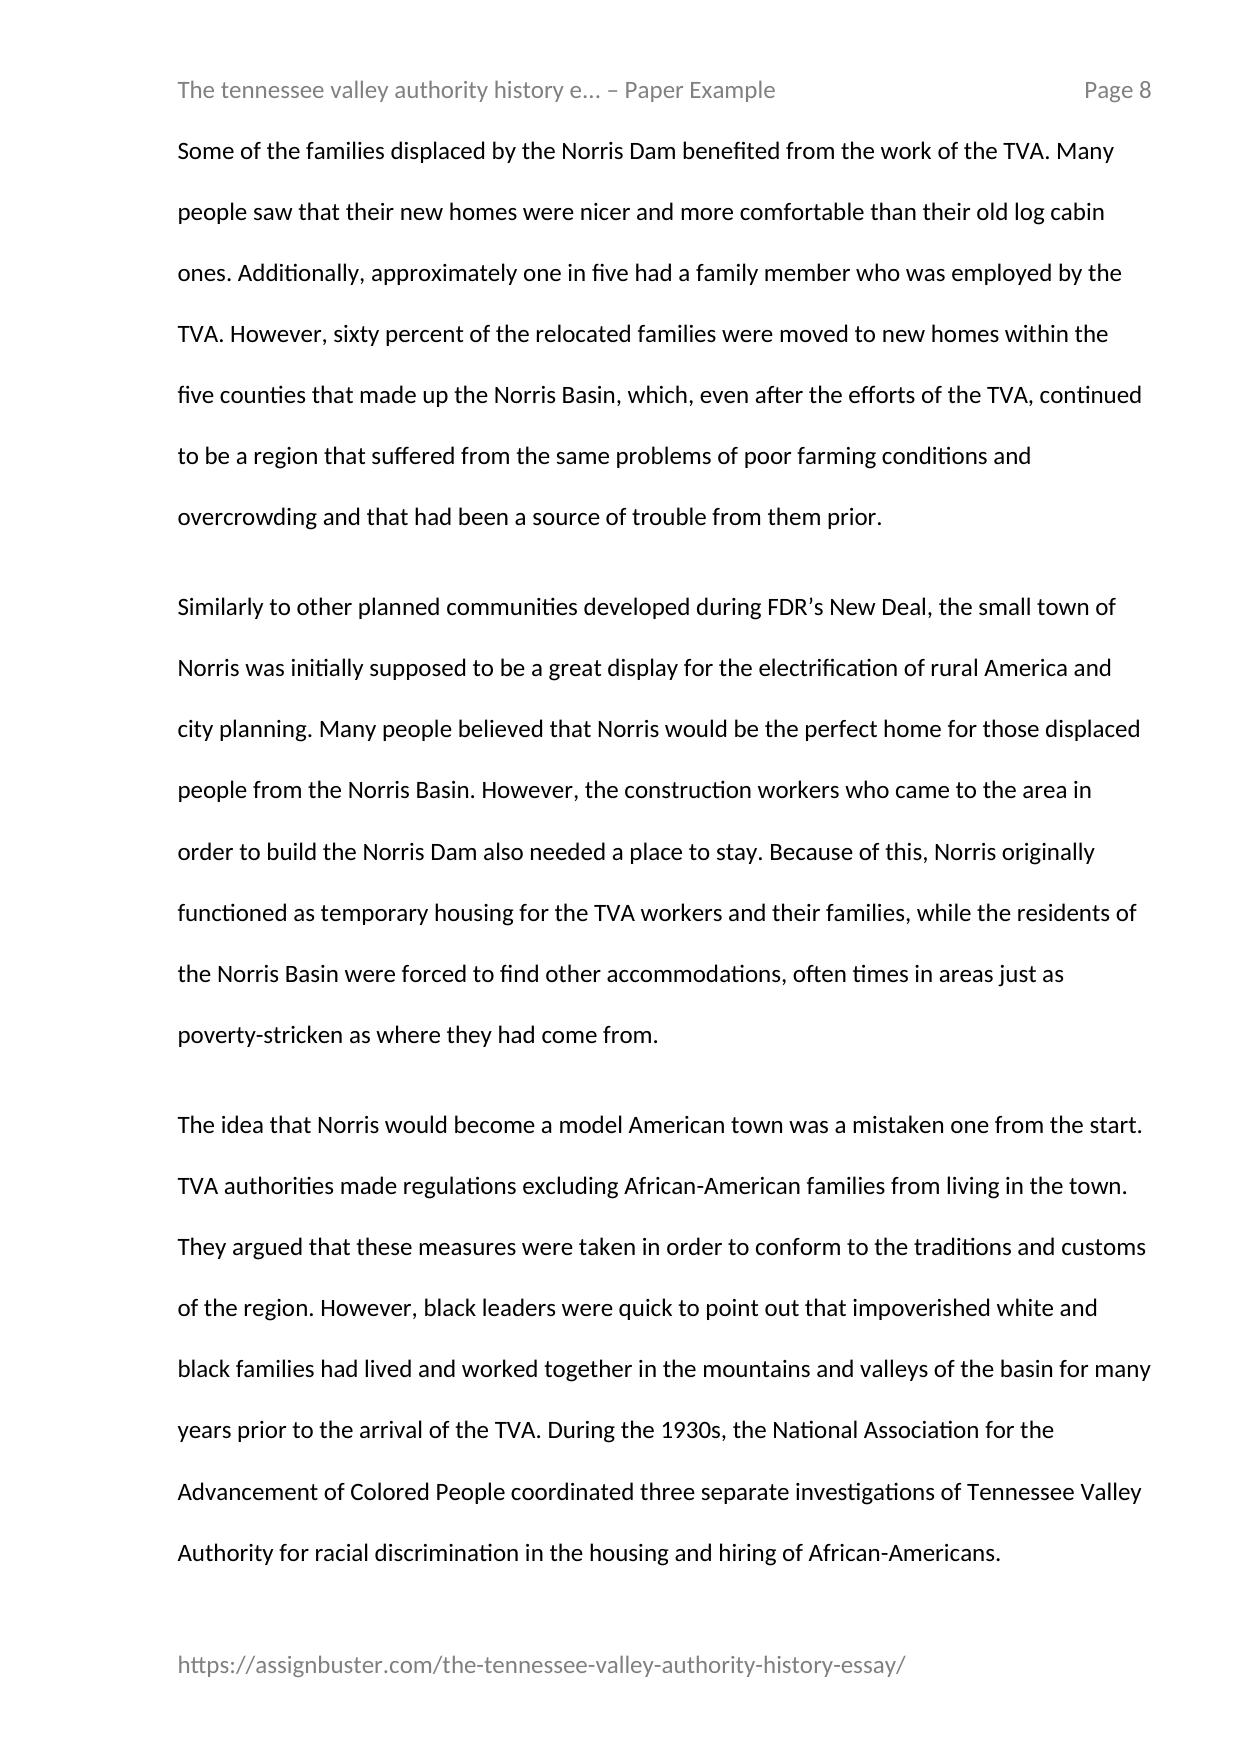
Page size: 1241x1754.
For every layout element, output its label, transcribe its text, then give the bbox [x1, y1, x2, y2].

text The idea that Norris would become a model American town was a mistaken one from the start. TVA authorities made regulations excluding African-American families from living in the town. They argued that these measures were taken in order to conform to the traditions and customs of the region. However, black leaders were quick to point out that impoverished white and black families had lived and worked together in the mountains and valleys of the basin for many years prior to the arrival of the TVA. During the 1930s, the National Association for the Advancement of Colored People coordinated three separate investigations of Tennessee Valley Authority for racial discrimination in the housing and hiring of African-Americans. [177, 1109, 1152, 1567]
text Some of the families displaced by the Norris Dam benefited from the work of the TVA. Many people saw that their new homes were nicer and more comfortable than their old log cabin ones. Additionally, approximately one in five had a family member who was employed by the TVA. However, sixty percent of the relocated families were moved to new homes within the five counties that made up the Norris Basin, which, even after the efforts of the TVA, continued to be a region that suffered from the same problems of poor farming conditions and overcrowding and that had been a source of trouble from them prior. [177, 135, 1152, 532]
text Similarly to other planned communities developed during FDR’s New Deal, the small town of Norris was initially supposed to be a great display for the electrification of rural America and city planning. Many people believed that Norris would be the perfect home for those displaced people from the Norris Basin. However, the construction workers who came to the area in order to build the Norris Dam also needed a place to stay. Because of this, Norris originally functioned as temporary housing for the TVA workers and their families, while the residents of the Norris Basin were forced to find other accommodations, often times in areas just as poverty-stricken as where they had come from. [177, 592, 1152, 1049]
